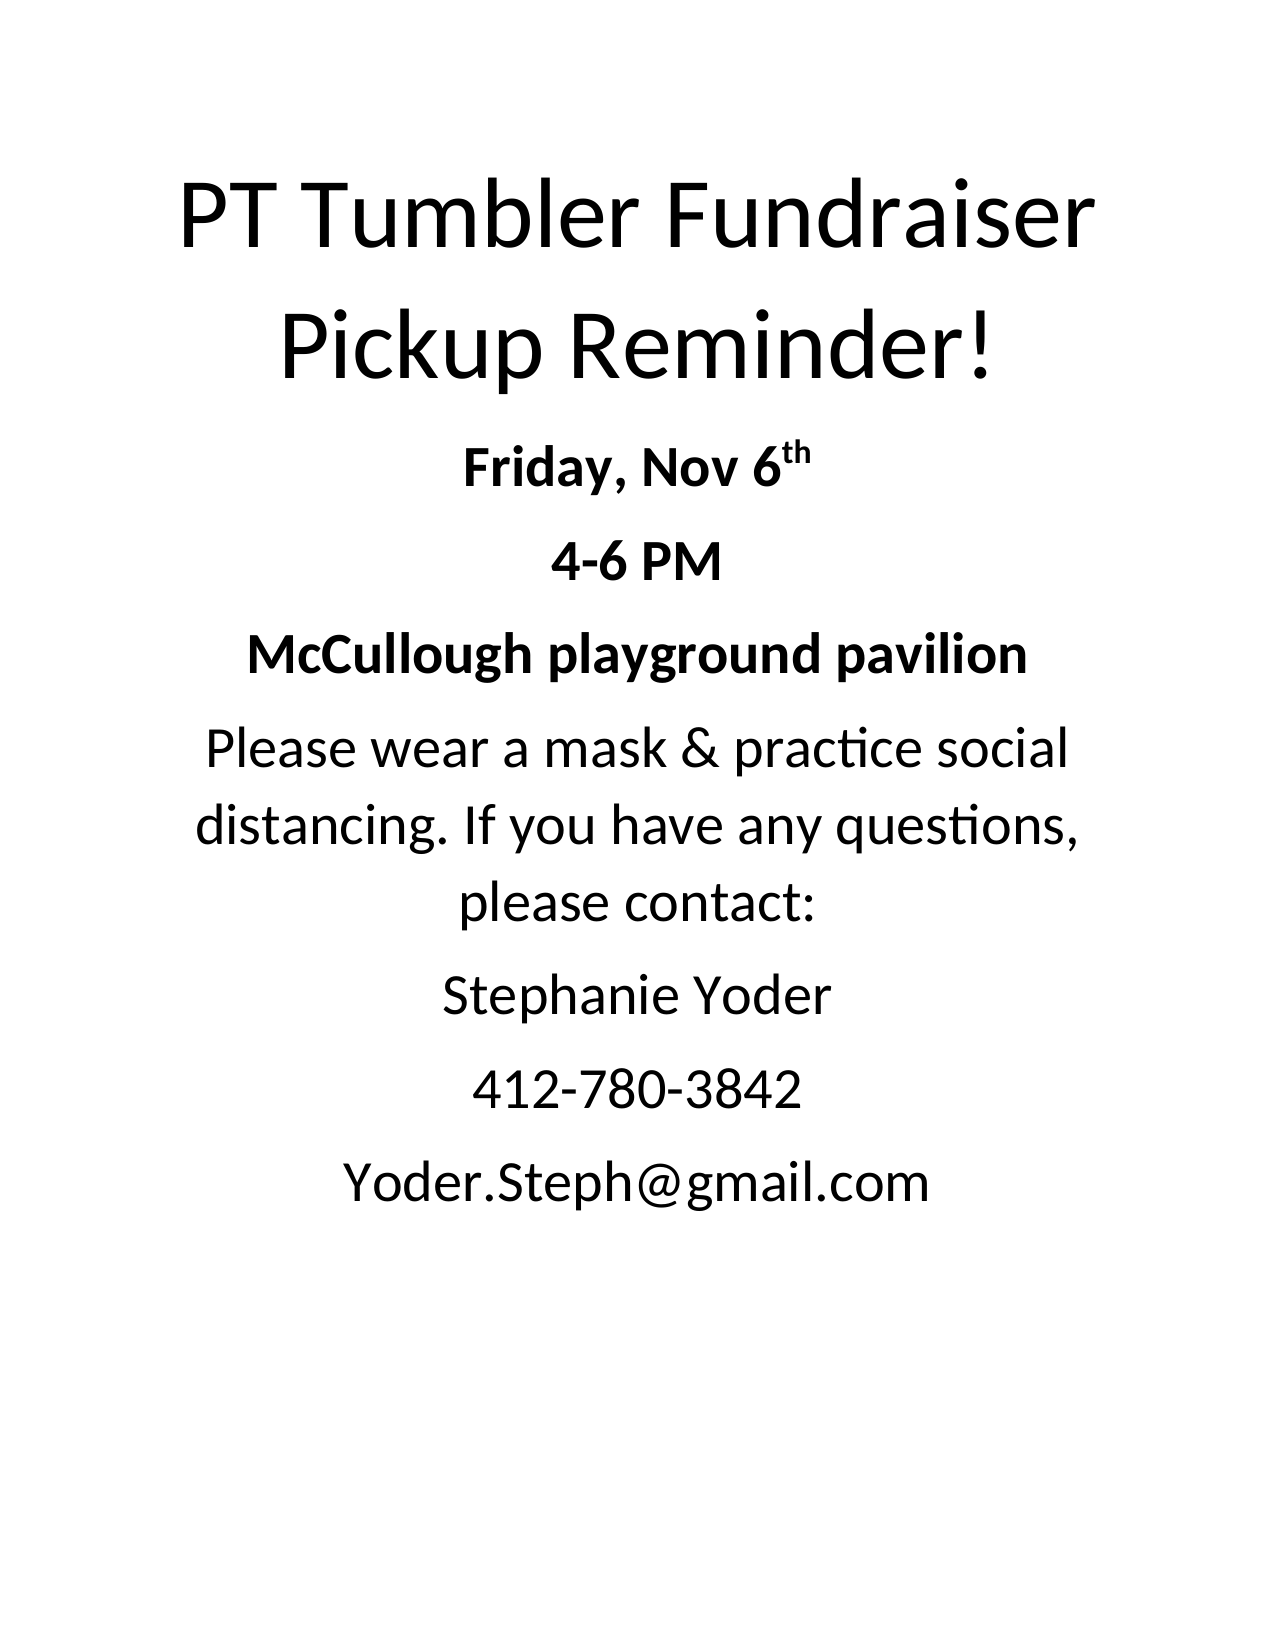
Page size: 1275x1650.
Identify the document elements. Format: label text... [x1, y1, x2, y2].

text Friday, Nov 6th [150, 430, 1125, 501]
text Stephanie Yoder [150, 958, 1125, 1029]
text 4-6 PM [150, 524, 1125, 595]
text Please wear a mask & practice social distancing. If you have any questions, please contact: [150, 711, 1125, 936]
text McCullough playground pavilion [150, 617, 1125, 688]
text 412-780-3842 [150, 1052, 1125, 1123]
text PT Tumbler Fundraiser Pickup Reminder! [150, 150, 1125, 404]
text Yoder.Steph@gmail.com [150, 1145, 1125, 1216]
